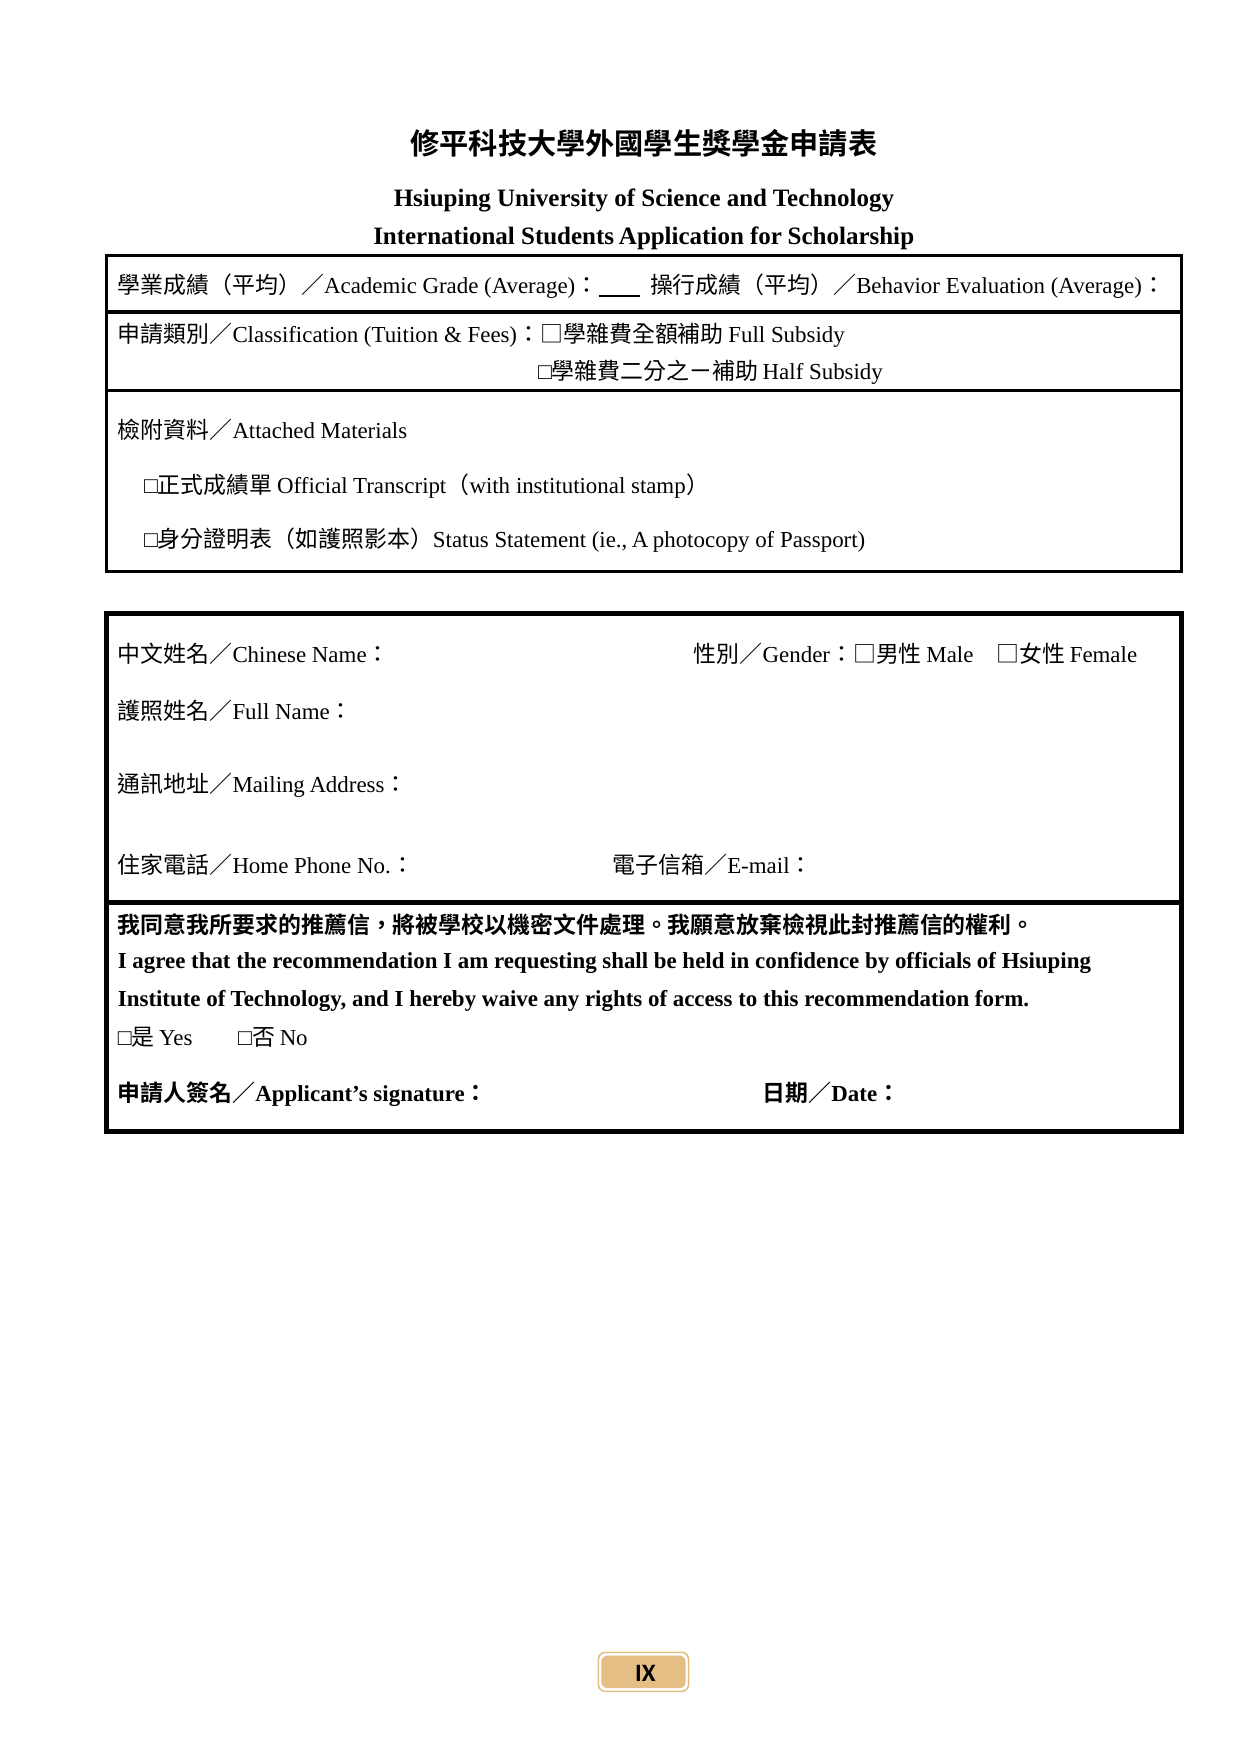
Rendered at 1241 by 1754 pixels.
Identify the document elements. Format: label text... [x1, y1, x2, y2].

table_cell 護照姓名／Full Name： [109, 672, 1179, 745]
text International Students Application for Scholarship [106, 216, 1181, 254]
text Hsiuping University of Science and Technology [106, 179, 1181, 216]
table_cell 住家電話／Home Phone No.： [109, 826, 601, 900]
table_cell 檢附資料／Attached Materials □正式成績單Official Transcript（with institutional stamp） □身分證明表（如護照影本）Status Statement (ie., A photocopy of Passport) [108, 392, 1180, 570]
table_header 中文姓名／Chinese Name： [109, 616, 682, 672]
text 修平科技大學外國學生獎學金申請表 [106, 104, 1181, 179]
table_header 學業成績（平均）／Academic Grade (Average)： 操行成績（平均）／Behavior Evaluation (Average)： [108, 257, 1180, 310]
table_cell 申請類別／Classification (Tuition & Fees)：□學雜費全額補助Full Subsidy □學雜費二分之ㄧ補助Half Subsidy [108, 314, 1180, 388]
table_cell 通訊地址／Mailing Address： [109, 745, 1179, 826]
table_header 性別／Gender：□男性Male □女性Female [683, 616, 1179, 672]
table_cell 我同意我所要求的推薦信，將被學校以機密文件處理。我願意放棄檢視此封推薦信的權利。 I agree that the recommendation I am requesting shall be held in confidence by officials of Hsiuping Institute of Technology, and I hereby waive any rights of access to this recommendation form. □是Yes □否No 申請人簽名／Applicant’s signature： 日期／Date： [109, 905, 1179, 1129]
table_cell 電子信箱／E-mail： [601, 826, 1179, 900]
